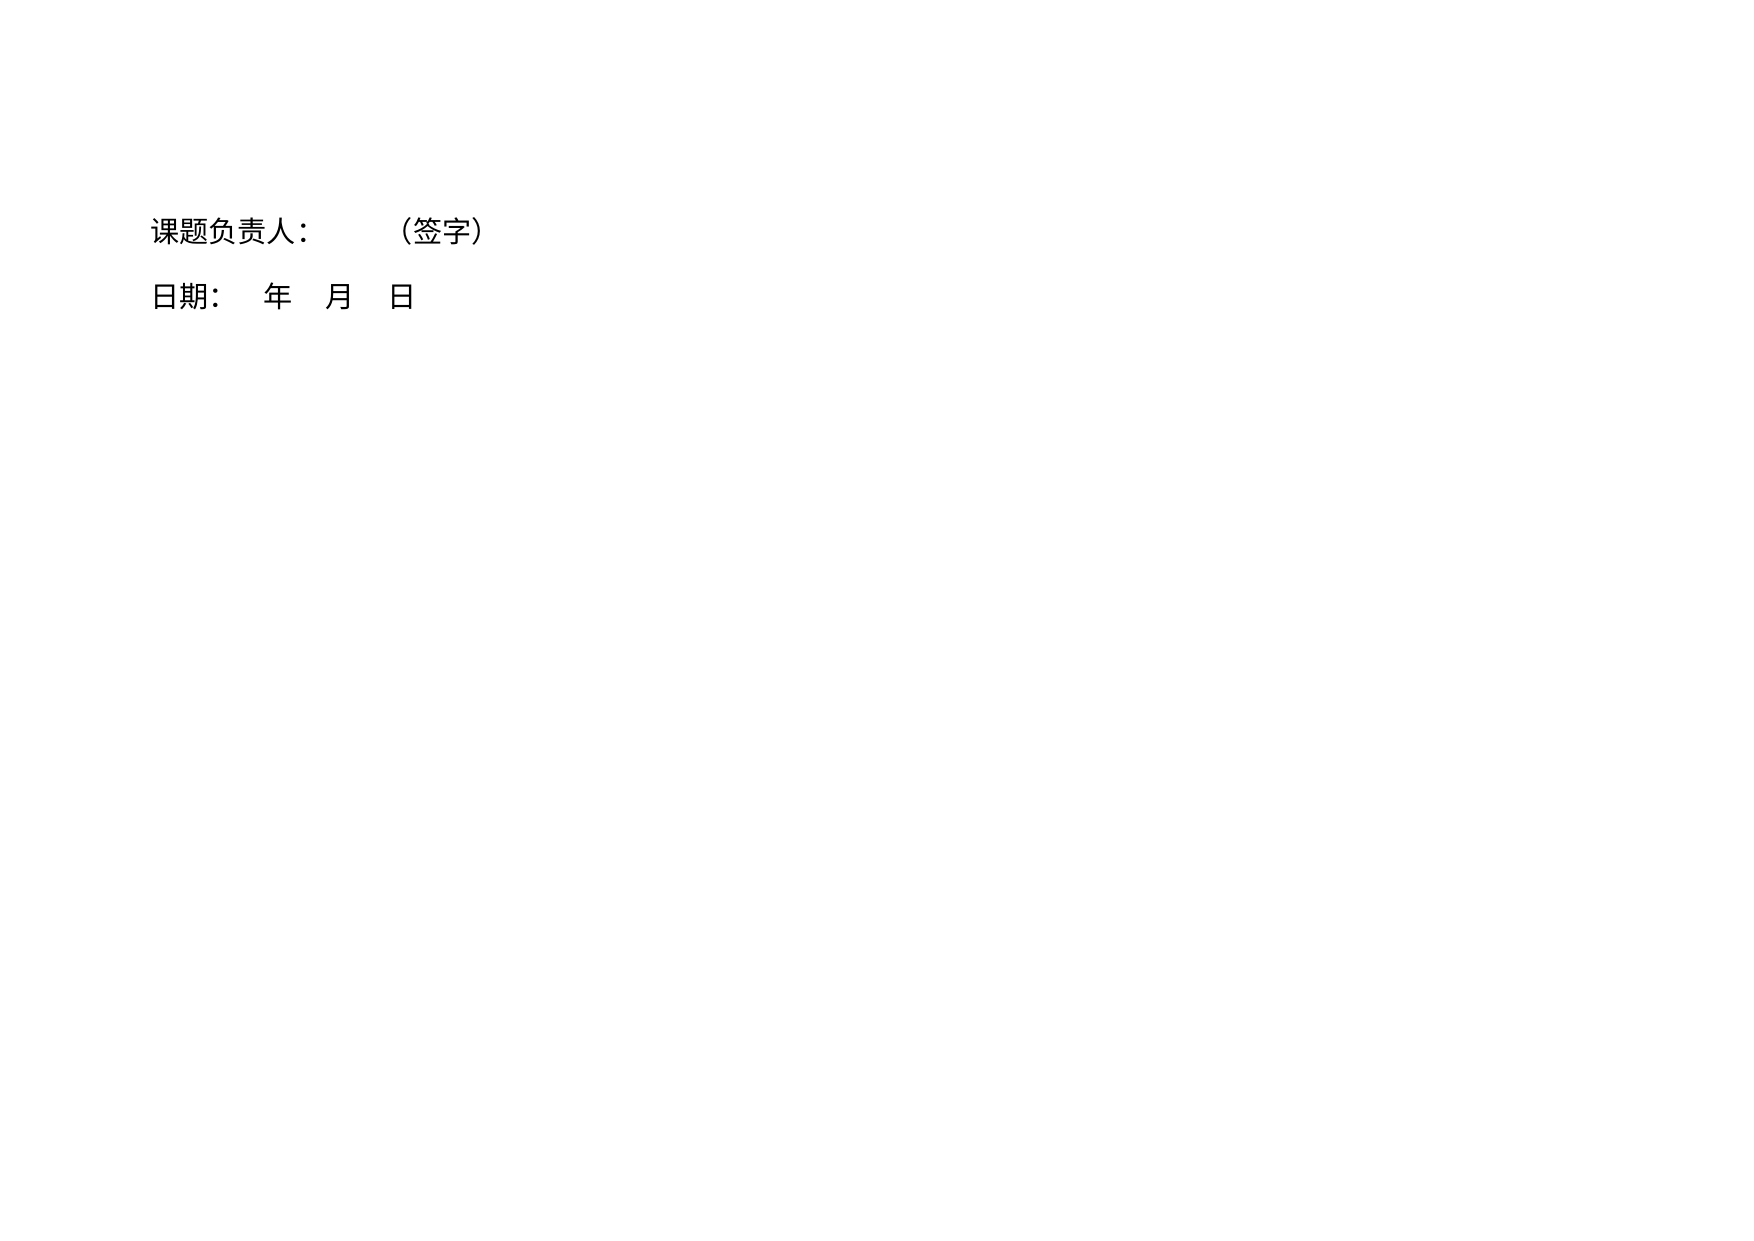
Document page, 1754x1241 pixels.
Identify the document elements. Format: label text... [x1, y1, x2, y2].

text 日期： 年 月 日 [150, 263, 1604, 328]
text 课题负责人： （签字） [150, 198, 1604, 263]
